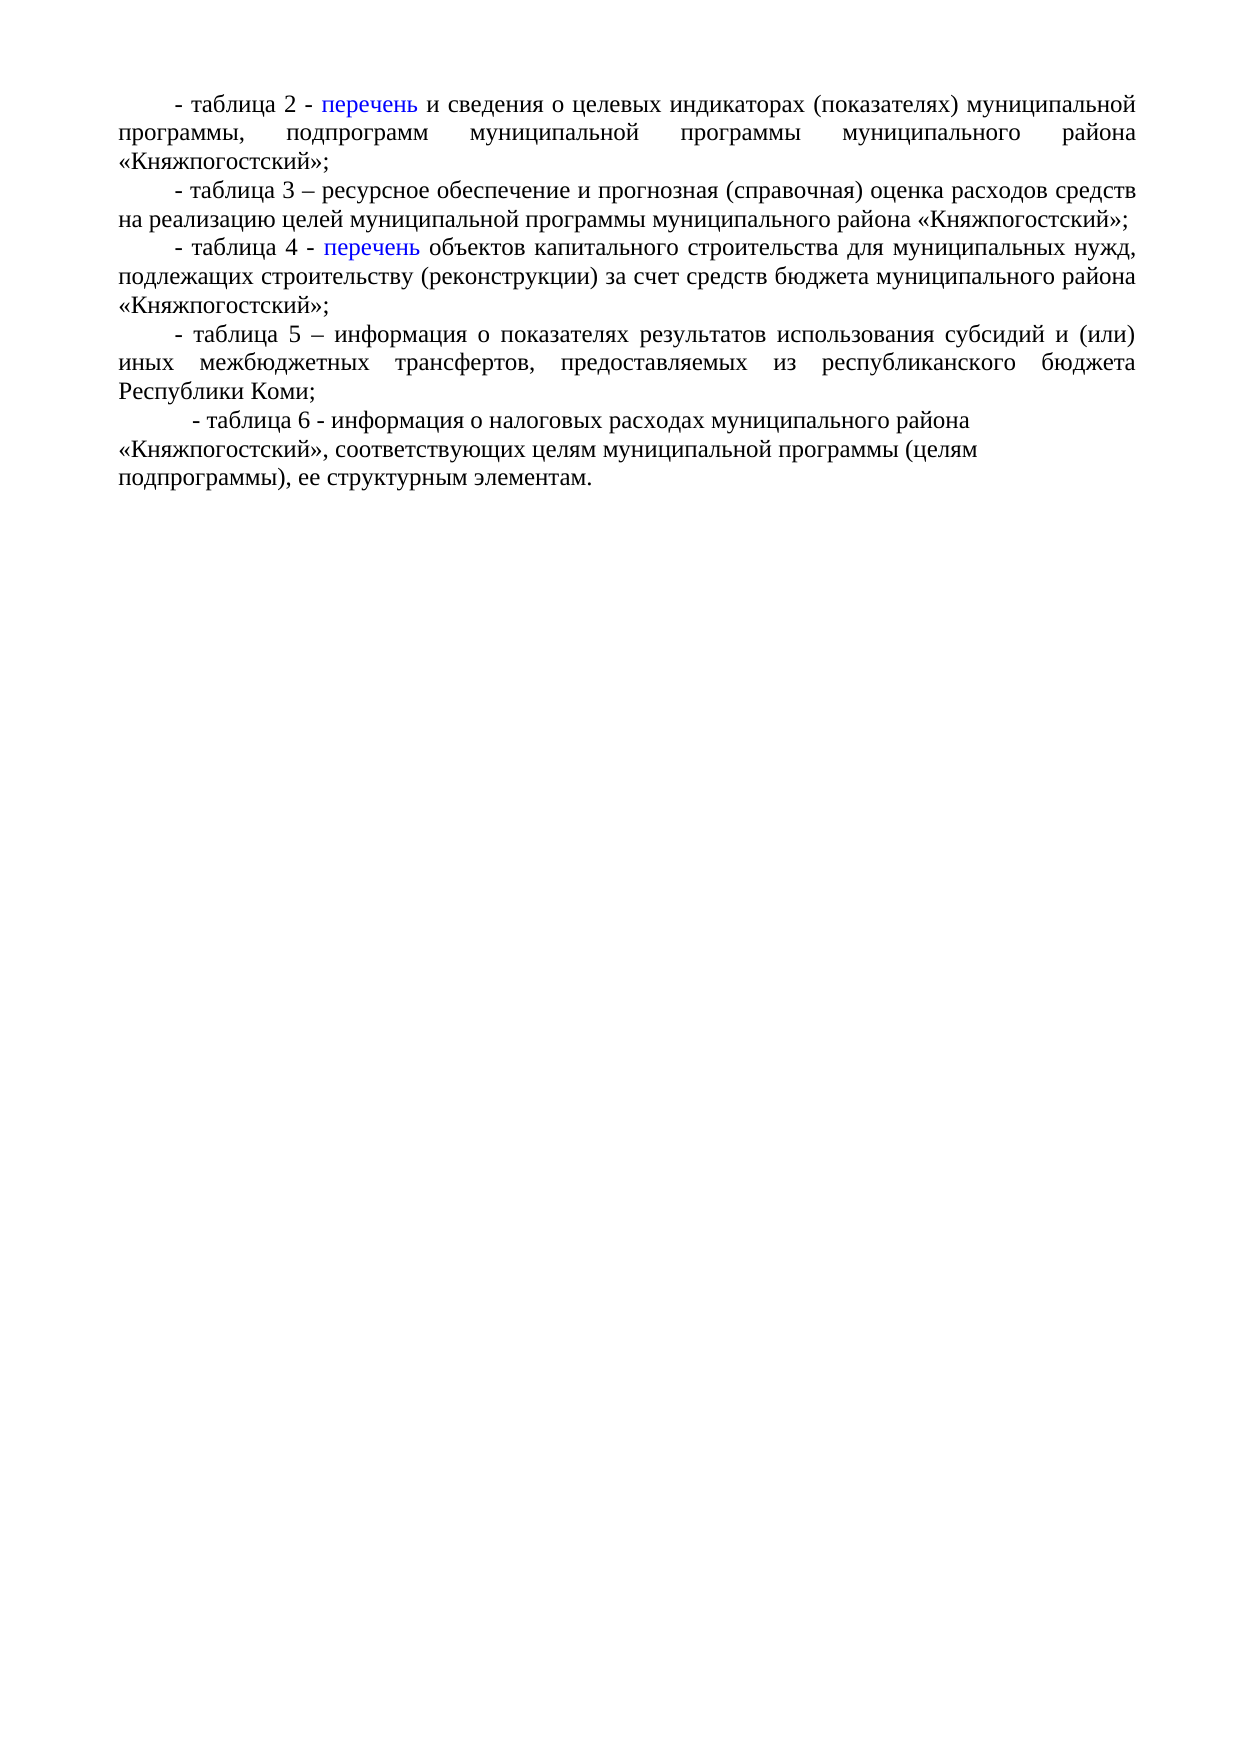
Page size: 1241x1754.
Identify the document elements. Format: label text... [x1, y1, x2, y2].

text - таблица 6 - информация о налоговых расходах муниципального района «Княжпогостский», соответствующих целям муниципальной программы (целям подпрограммы), ее структурным элементам. [118, 405, 1137, 491]
text - таблица 2 - перечень и сведения о целевых индикаторах (показателях) муниципальной программы, подпрограмм муниципальной программы муниципального района «Княжпогостский»; [118, 89, 1137, 175]
text - таблица 4 - перечень объектов капитального строительства для муниципальных нужд, подлежащих строительству (реконструкции) за счет средств бюджета муниципального района «Княжпогостский»; [118, 232, 1137, 319]
text - таблица 3 – ресурсное обеспечение и прогнозная (справочная) оценка расходов средств на реализацию целей муниципальной программы муниципального района «Княжпогостский»; [118, 175, 1137, 232]
text - таблица 5 – информация о показателях результатов использования субсидий и (или) иных межбюджетных трансфертов, предоставляемых из республиканского бюджета Республики Коми; [118, 319, 1137, 405]
